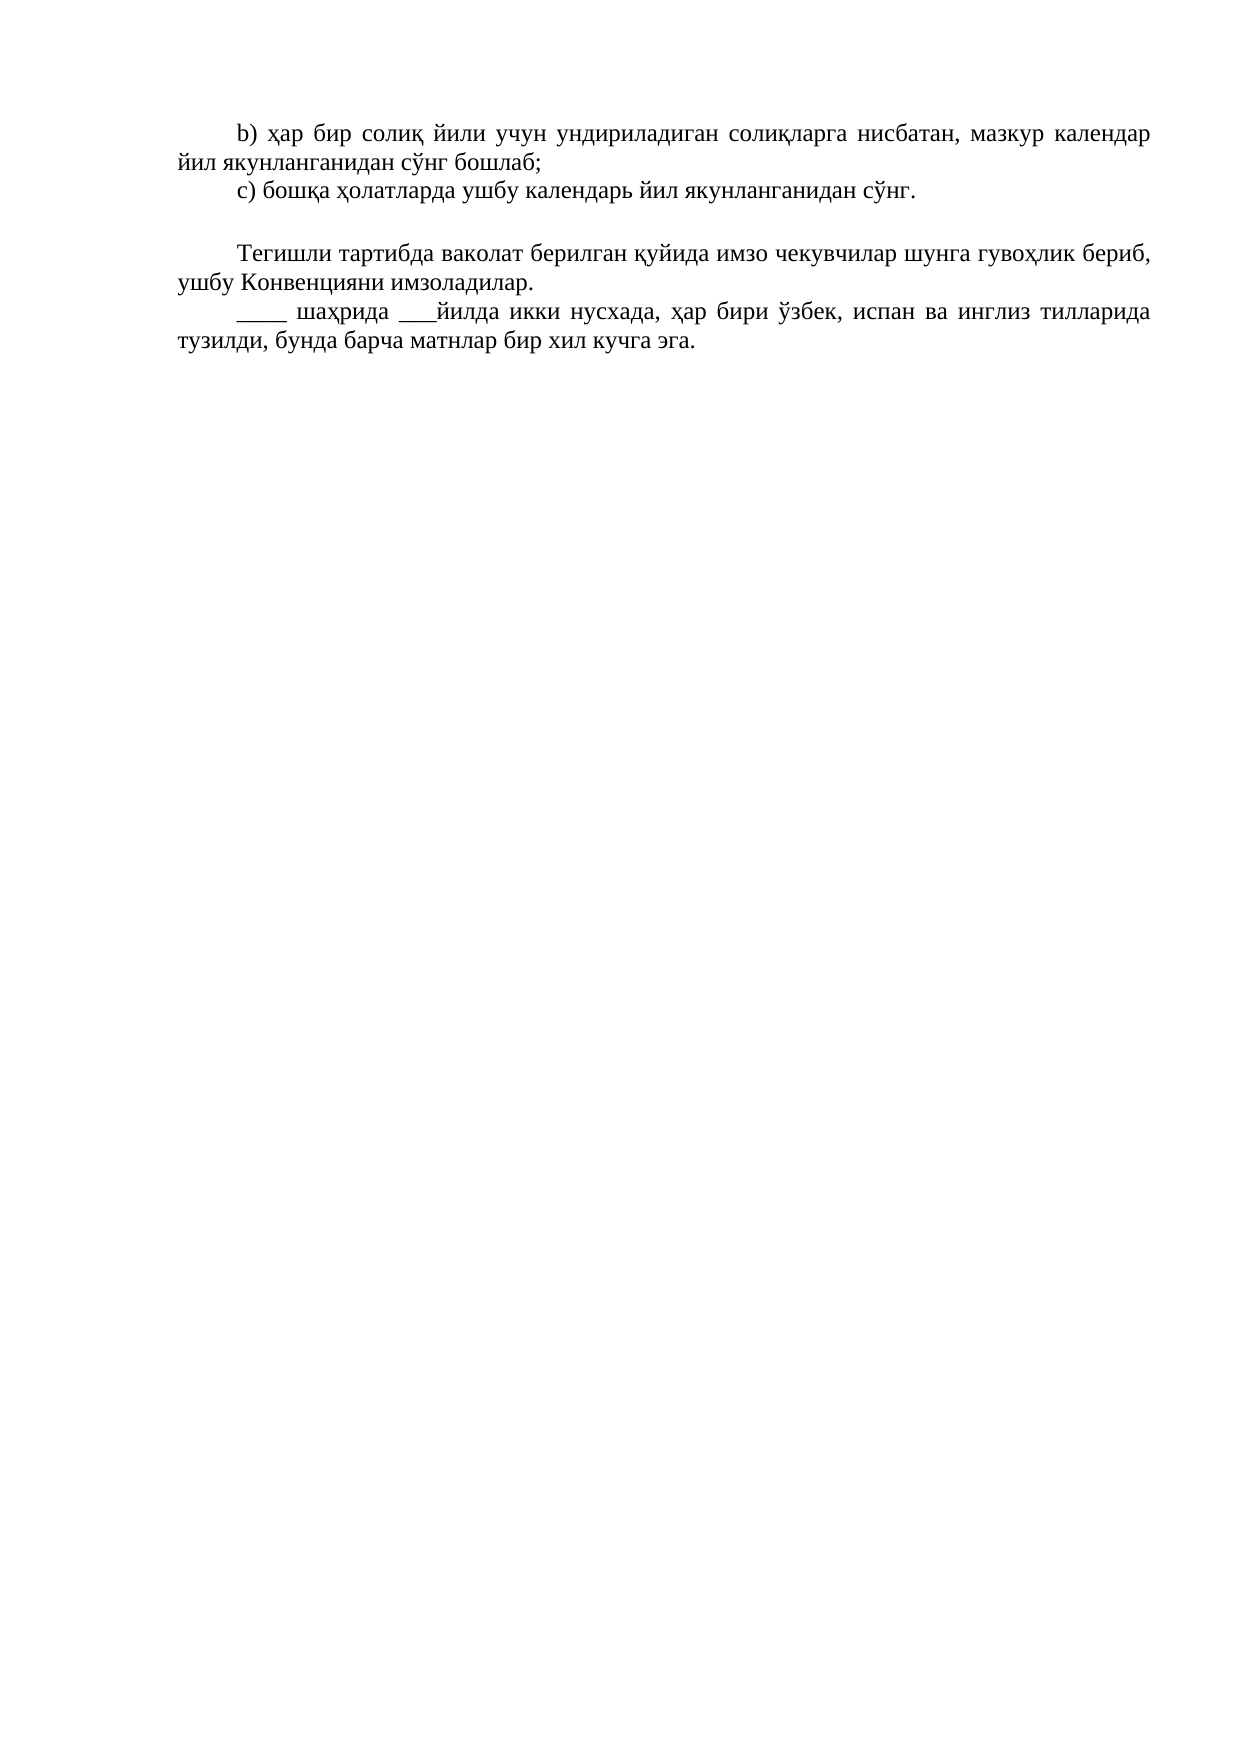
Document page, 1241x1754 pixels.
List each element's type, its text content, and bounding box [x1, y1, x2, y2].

text с) бошқа ҳолатларда ушбу календарь йил якунланганидан сўнг. [177, 176, 1152, 204]
text ____ шаҳрида ___йилда икки нусхада, ҳар бири ўзбек, испан ва инглиз тилларида тузилди, бунда барча матнлар бир хил кучга эга. [177, 296, 1152, 353]
text b) ҳар бир солиқ йили учун ундириладиган солиқларга нисбатан, мазкур календар йил якунланганидан сўнг бошлаб; [177, 118, 1152, 176]
text Тегишли тартибда ваколат берилган қуйида имзо чекувчилар шунга гувоҳлик бериб, ушбу Конвенцияни имзоладилар. [177, 238, 1152, 296]
